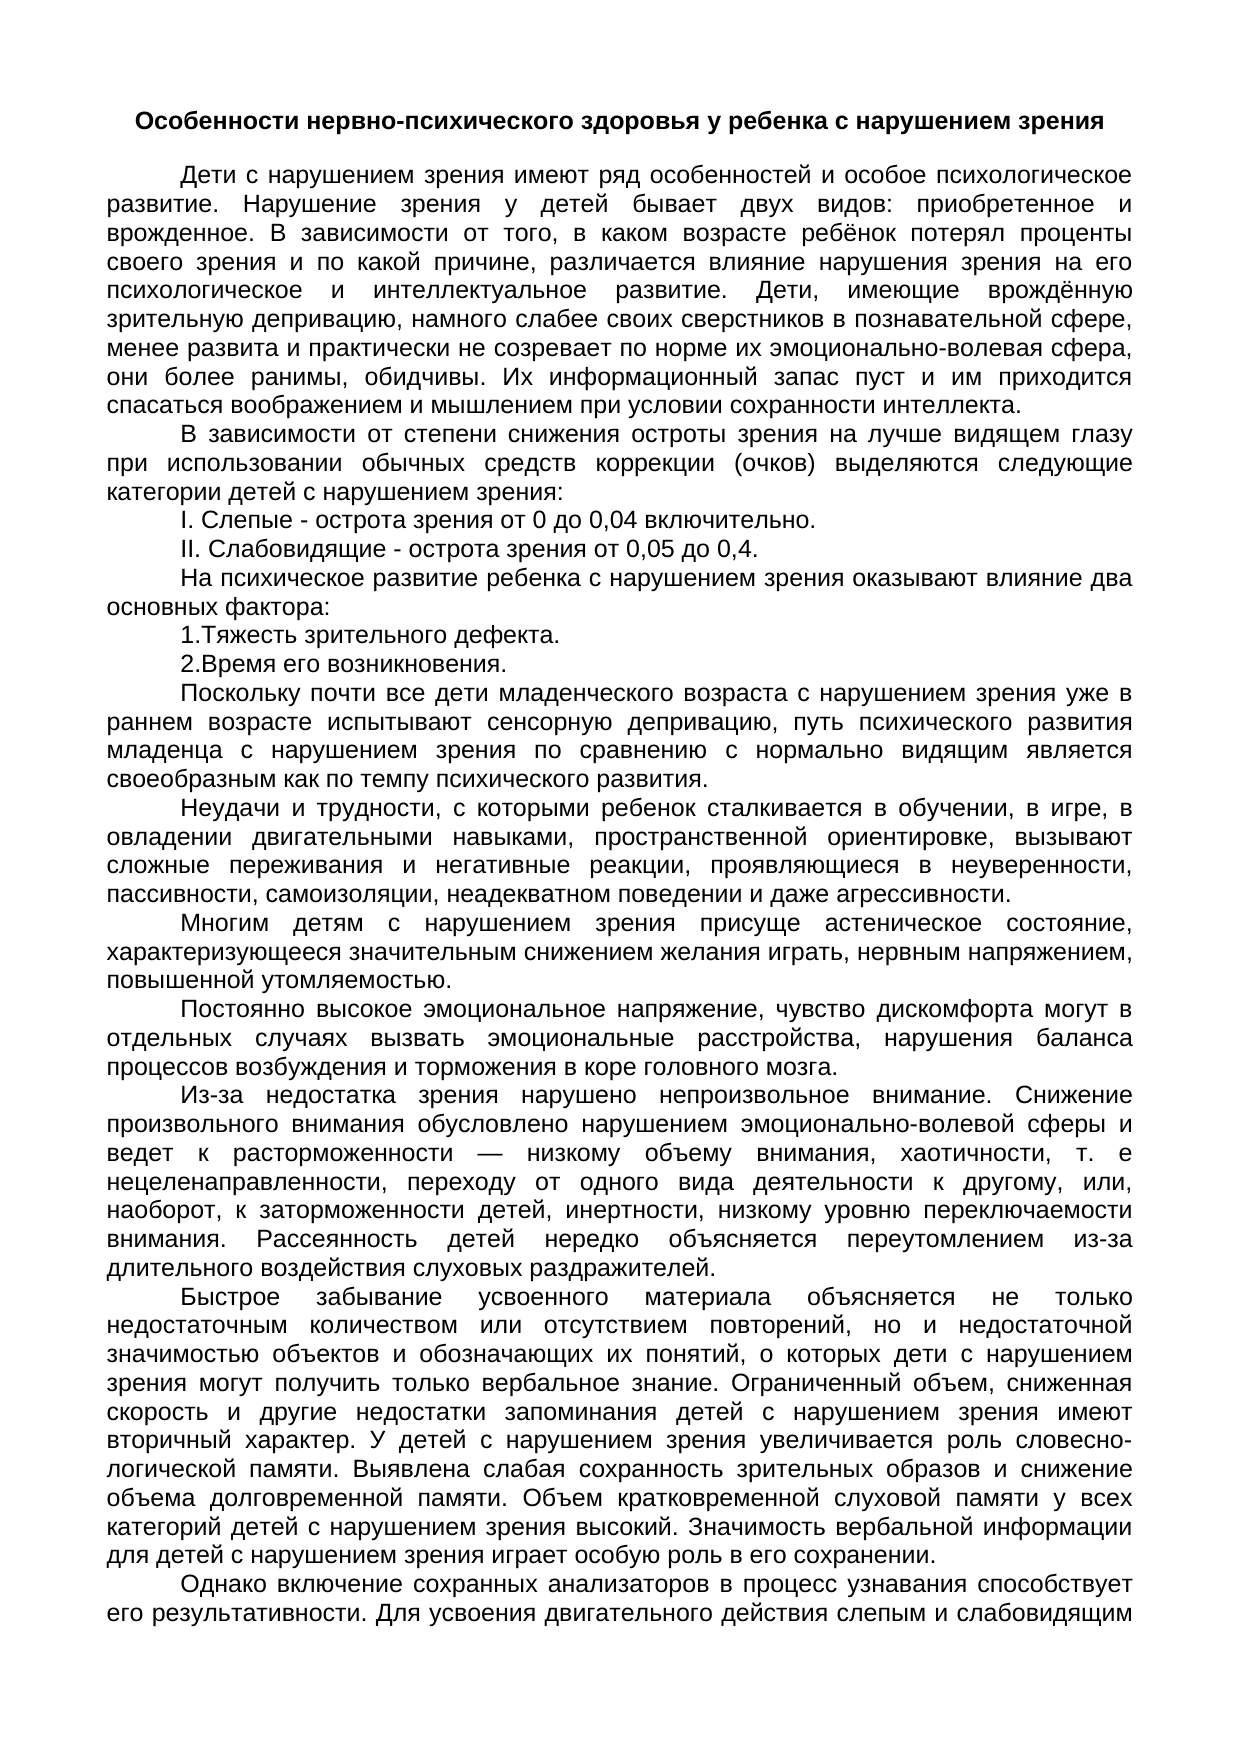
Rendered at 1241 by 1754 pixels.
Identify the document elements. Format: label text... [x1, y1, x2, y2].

text 2.Время его возникновения. [106, 649, 1134, 678]
text 1.Тяжесть зрительного дефекта. [106, 620, 1134, 649]
text I. Слепые - острота зрения от 0 до 0,04 включительно. [106, 505, 1134, 534]
text Постоянно высокое эмоциональное напряжение, чувство дискомфорта могут в отдельных случаях вызвать эмоциональные расстройства, нарушения баланса процессов возбуждения и торможения в коре головного мозга. [106, 994, 1134, 1080]
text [106, 1569, 1134, 1626]
text В зависимости от степени снижения остроты зрения на лучше видящем глазу при использовании обычных средств коррекции (очков) выделяются следующие категории детей с нарушением зрения: [106, 419, 1134, 505]
text II. Слабовидящие - острота зрения от 0,05 до 0,4. [106, 534, 1134, 563]
text Неудачи и трудности, с которыми ребенок сталкивается в обучении, в игре, в овладении двигательными навыками, пространственной ориентировке, вызывают сложные переживания и негативные реакции, проявляющиеся в неуверенности, пассивности, самоизоляции, неадекватном поведении и даже агрессивности. [106, 793, 1134, 908]
text Многим детям с нарушением зрения присуще астеническое состояние, характеризующееся значительным снижением желания играть, нервным напряжением, повышенной утомляемостью. [106, 908, 1134, 994]
text Из-за недостатка зрения нарушено непроизвольное внимание. Снижение произвольного внимания обусловлено нарушением эмоционально-волевой сферы и ведет к расторможенности — низкому объему внимания, хаотичности, т. е нецеленаправленности, переходу от одного вида деятельности к другому, или, наоборот, к заторможенности детей, инертности, низкому уровню переключаемости внимания. Рассеянность детей нередко объясняется переутомлением из-за длительного воздействия слуховых раздражителей. [106, 1080, 1134, 1281]
text Особенности нервно-психического здоровья у ребенка с нарушением зрения [106, 106, 1134, 135]
text Дети с нарушением зрения имеют ряд особенностей и особое психологическое развитие. Нарушение зрения у детей бывает двух видов: приобретенное и врожденное. В зависимости от того, в каком возрасте ребёнок потерял проценты своего зрения и по какой причине, различается влияние нарушения зрения на его психологическое и интеллектуальное развитие. Дети, имеющие врождённую зрительную депривацию, намного слабее своих сверстников в познавательной сфере, менее развита и практически не созревает по норме их эмоционально-волевая сфера, они более ранимы, обидчивы. Их информационный запас пуст и им приходится спасаться воображением и мышлением при условии сохранности интеллекта. [106, 160, 1134, 419]
text На психическое развитие ребенка с нарушением зрения оказывают влияние два основных фактора: [106, 563, 1134, 620]
text Поскольку почти все дети младенческого возраста с нарушением зрения уже в раннем возрасте испытывают сенсорную депривацию, путь психического развития младенца с нарушением зрения по сравнению с нормально видящим является своеобразным как по темпу психического развития. [106, 678, 1134, 793]
text Быстрое забывание усвоенного материала объясняется не только недостаточным количеством или отсутствием повторений, но и недостаточной значимостью объектов и обозначающих их понятий, о которых дети с нарушением зрения могут получить только вербальное знание. Ограниченный объем, сниженная скорость и другие недостатки запоминания детей с нарушением зрения имеют вторичный характер. У детей с нарушением зрения увеличивается роль словесно-логической памяти. Выявлена слабая сохранность зрительных образов и снижение объема долговременной памяти. Объем кратковременной слуховой памяти у всех категорий детей с нарушением зрения высокий. Значимость вербальной информации для детей с нарушением зрения играет особую роль в его сохранении. [106, 1281, 1134, 1569]
